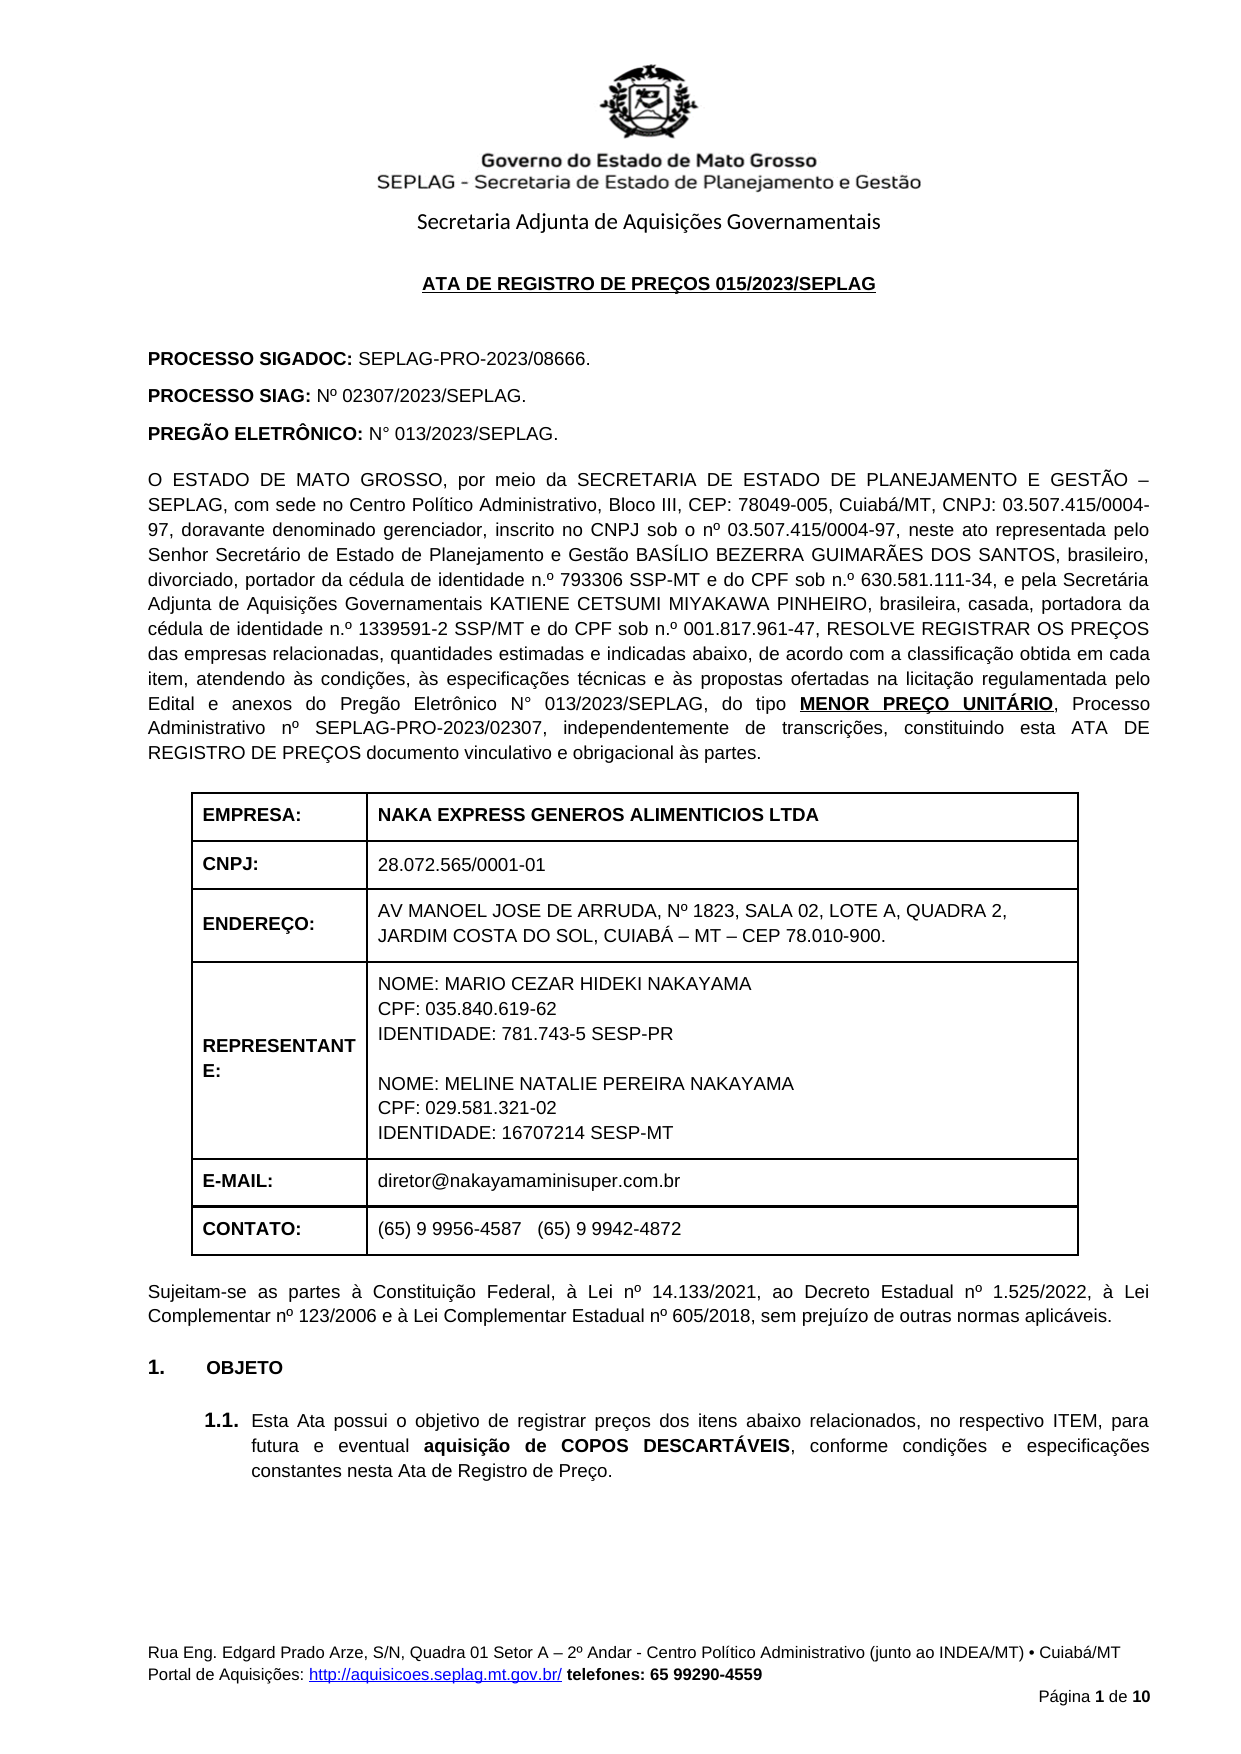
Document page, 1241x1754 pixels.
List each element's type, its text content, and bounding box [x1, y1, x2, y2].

table_cell E-MAIL: [193, 1160, 366, 1205]
table_header NAKA EXPRESS GENEROS ALIMENTICIOS LTDA [368, 794, 1077, 840]
table_cell AV MANOEL JOSE DE ARRUDA, Nº 1823, SALA 02, LOTE A, QUADRA 2, JARDIM COSTA DO SOL, CUIABÁ – MT – CEP 78.010-900. [368, 890, 1077, 961]
table_cell CNPJ: [193, 842, 366, 888]
text PROCESSO SIAG: Nº 02307/2023/SEPLAG. [148, 382, 1150, 407]
text PREGÃO ELETRÔNICO: N° 013/2023/SEPLAG. [148, 419, 1150, 444]
table_cell NOME: MARIO CEZAR HIDEKI NAKAYAMA CPF: 035.840.619-62 IDENTIDADE: 781.743-5 SESP-PR NOME: MELINE NATALIE PEREIRA NAKAYAMA CPF: 029.581.321-02 IDENTIDADE: 16707214 SESP-MT [368, 963, 1077, 1157]
picture [364, 53, 934, 204]
table_cell (65) 9 9956-4587 (65) 9 9942-4872 [368, 1208, 1077, 1253]
table_cell ENDEREÇO: [193, 890, 366, 961]
table_cell REPRESENTANTE: [193, 963, 366, 1157]
text PROCESSO SIGADOC: SEPLAG-PRO-2023/08666. [148, 344, 1150, 369]
list Esta Ata possui o objetivo de registrar preços dos itens abaixo relacionados, no respectivo ITEM, para futura e eventual aquisição de COPOS DESCARTÁVEIS, conforme condições e especificações constantes nesta Ata de Registro de Preço. [204, 1408, 1150, 1481]
table_cell 28.072.565/0001-01 [368, 842, 1077, 888]
table_header EMPRESA: [193, 794, 366, 840]
table_cell CONTATO: [193, 1208, 366, 1253]
title OBJETO [148, 1355, 1150, 1379]
text Sujeitam-se as partes à Constituição Federal, à Lei nº 14.133/2021, ao Decreto Estadual nº 1.525/2022, à Lei Complementar nº 123/2006 e à Lei Complementar Estadual nº 605/2018, sem prejuízo de outras normas aplicáveis. [148, 1281, 1150, 1327]
table_cell diretor@nakayamaminisuper.com.br [368, 1160, 1077, 1205]
text ATA DE REGISTRO DE PREÇOS 015/2023/SEPLAG [148, 269, 1150, 294]
text O ESTADO DE MATO GROSSO, por meio da SECRETARIA DE ESTADO DE PLANEJAMENTO E GESTÃO – SEPLAG, com sede no Centro Político Administrativo, Bloco III, CEP: 78049-005, Cuiabá/MT, CNPJ: 03.507.415/0004-97, doravante denominado gerenciador, inscrito no CNPJ sob o nº 03.507.415/0004-97, neste ato representada pelo Senhor Secretário de Estado de Planejamento e Gestão BASÍLIO BEZERRA GUIMARÃES DOS SANTOS, brasileiro, divorciado, portador da cédula de identidade n.º 793306 SSP-MT e do CPF sob n.º 630.581.111-34, e pela Secretária Adjunta de Aquisições Governamentais KATIENE CETSUMI MIYAKAWA PINHEIRO, brasileira, casada, portadora da cédula de identidade n.º 1339591-2 SSP/MT e do CPF sob n.º 001.817.961-47, RESOLVE REGISTRAR OS PREÇOS das empresas relacionadas, quantidades estimadas e indicadas abaixo, de acordo com a classificação obtida em cada item, atendendo às condições, às especificações técnicas e às propostas ofertadas na licitação regulamentada pelo Edital e anexos do Pregão Eletrônico N° 013/2023/SEPLAG, do tipo MENOR PREÇO UNITÁRIO, Processo Administrativo nº SEPLAG-PRO-2023/02307, independentemente de transcrições, constituindo esta ATA DE REGISTRO DE PREÇOS documento vinculativo e obrigacional às partes. [148, 469, 1150, 763]
